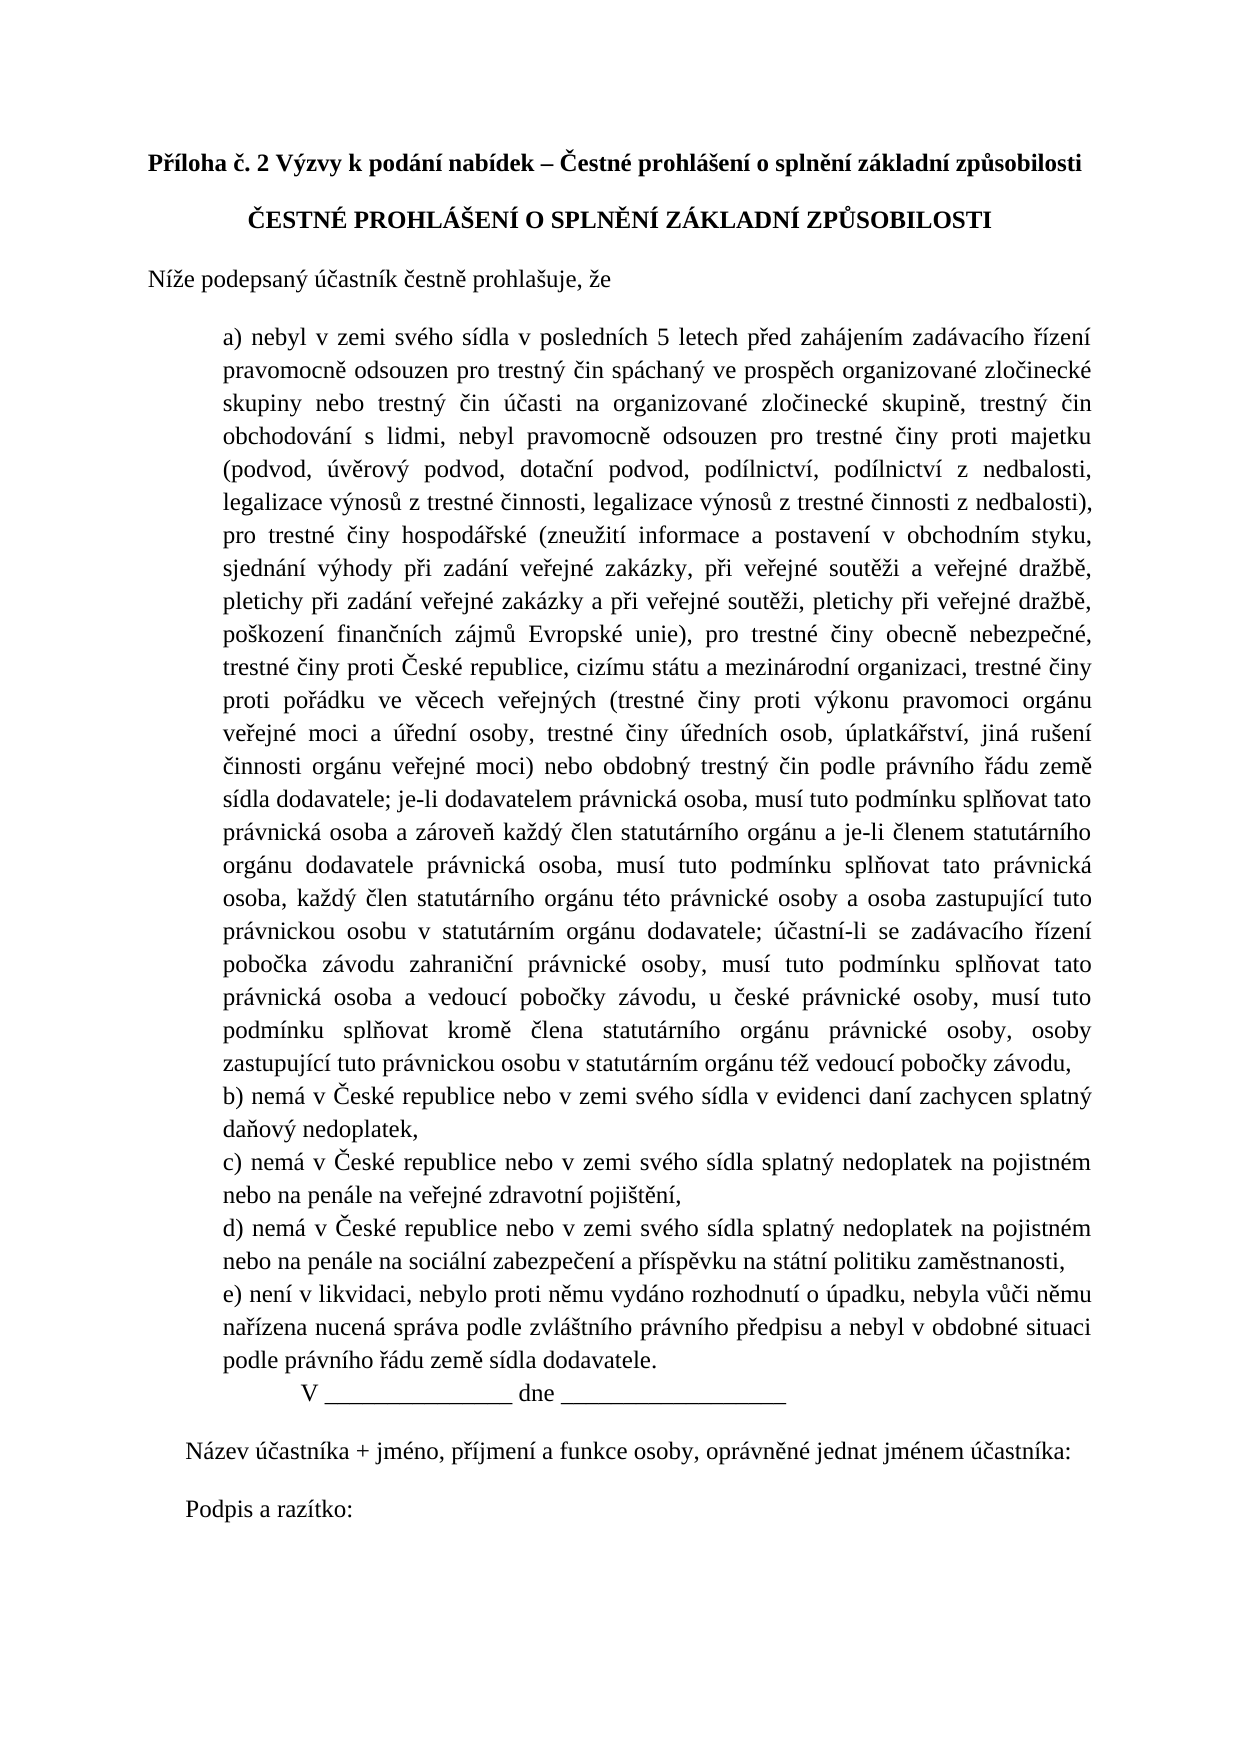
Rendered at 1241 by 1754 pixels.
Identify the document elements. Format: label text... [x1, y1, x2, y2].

text Podpis a razítko: [185, 1494, 1093, 1523]
list b) nemá v České republice nebo v zemi svého sídla v evidenci daní zachycen splatný daňový nedoplatek, [223, 1081, 1093, 1143]
text Níže podepsaný účastník čestně prohlašuje, že [148, 264, 1093, 292]
list a) nebyl v zemi svého sídla v posledních 5 letech před zahájením zadávacího řízení pravomocně odsouzen pro trestný čin spáchaný ve prospěch organizované zločinecké skupiny nebo trestný čin účasti na organizované zločinecké skupině, trestný čin obchodování s lidmi, nebyl pravomocně odsouzen pro trestné činy proti majetku (podvod, úvěrový podvod, dotační podvod, podílnictví, podílnictví z nedbalosti, legalizace výnosů z trestné činnosti, legalizace výnosů z trestné činnosti z nedbalosti), pro trestné činy hospodářské (zneužití informace a postavení v obchodním styku, sjednání výhody při zadání veřejné zakázky, při veřejné soutěži a veřejné dražbě, pletichy při zadání veřejné zakázky a při veřejné soutěži, pletichy při veřejné dražbě, poškození finančních zájmů Evropské unie), pro trestné činy obecně nebezpečné, trestné činy proti České republice, cizímu státu a mezinárodní organizaci, trestné činy proti pořádku ve věcech veřejných (trestné činy proti výkonu pravomoci orgánu veřejné moci a úřední osoby, trestné činy úředních osob, úplatkářství, jiná rušení činnosti orgánu veřejné moci) nebo obdobný trestný čin podle právního řádu země sídla dodavatele; je-li dodavatelem právnická osoba, musí tuto podmínku splňovat tato právnická osoba a zároveň každý člen statutárního orgánu a je-li členem statutárního orgánu dodavatele právnická osoba, musí tuto podmínku splňovat tato právnická osoba, každý člen statutárního orgánu této právnické osoby a osoba zastupující tuto právnickou osobu v statutárním orgánu dodavatele; účastní-li se zadávacího řízení pobočka závodu zahraniční právnické osoby, musí tuto podmínku splňovat tato právnická osoba a vedoucí pobočky závodu, u české právnické osoby, musí tuto podmínku splňovat kromě člena statutárního orgánu právnické osoby, osoby zastupující tuto právnickou osobu v statutárním orgánu též vedoucí pobočky závodu, [223, 322, 1093, 1077]
list d) nemá v České republice nebo v zemi svého sídla splatný nedoplatek na pojistném nebo na penále na sociální zabezpečení a příspěvku na státní politiku zaměstnanosti, [223, 1213, 1093, 1275]
list c) nemá v České republice nebo v zemi svého sídla splatný nedoplatek na pojistném nebo na penále na veřejné zdravotní pojištění, [223, 1147, 1093, 1209]
text Název účastníka + jméno, příjmení a funkce osoby, oprávněné jednat jménem účastníka: [185, 1436, 1093, 1465]
text Příloha č. 2 Výzvy k podání nabídek – Čestné prohlášení o splnění základní způsobilosti [148, 148, 1093, 176]
list e) není v likvidaci, nebylo proti němu vydáno rozhodnutí o úpadku, nebyla vůči němu nařízena nucená správa podle zvláštního právního předpisu a nebyl v obdobné situaci podle právního řádu země sídla dodavatele. [223, 1279, 1093, 1374]
text ČESTNÉ PROHLÁŠENÍ O SPLNĚNÍ ZÁKLADNÍ ZPŮSOBILOSTI [148, 206, 1093, 234]
list V _______________ dne __________________ [223, 1378, 1093, 1407]
